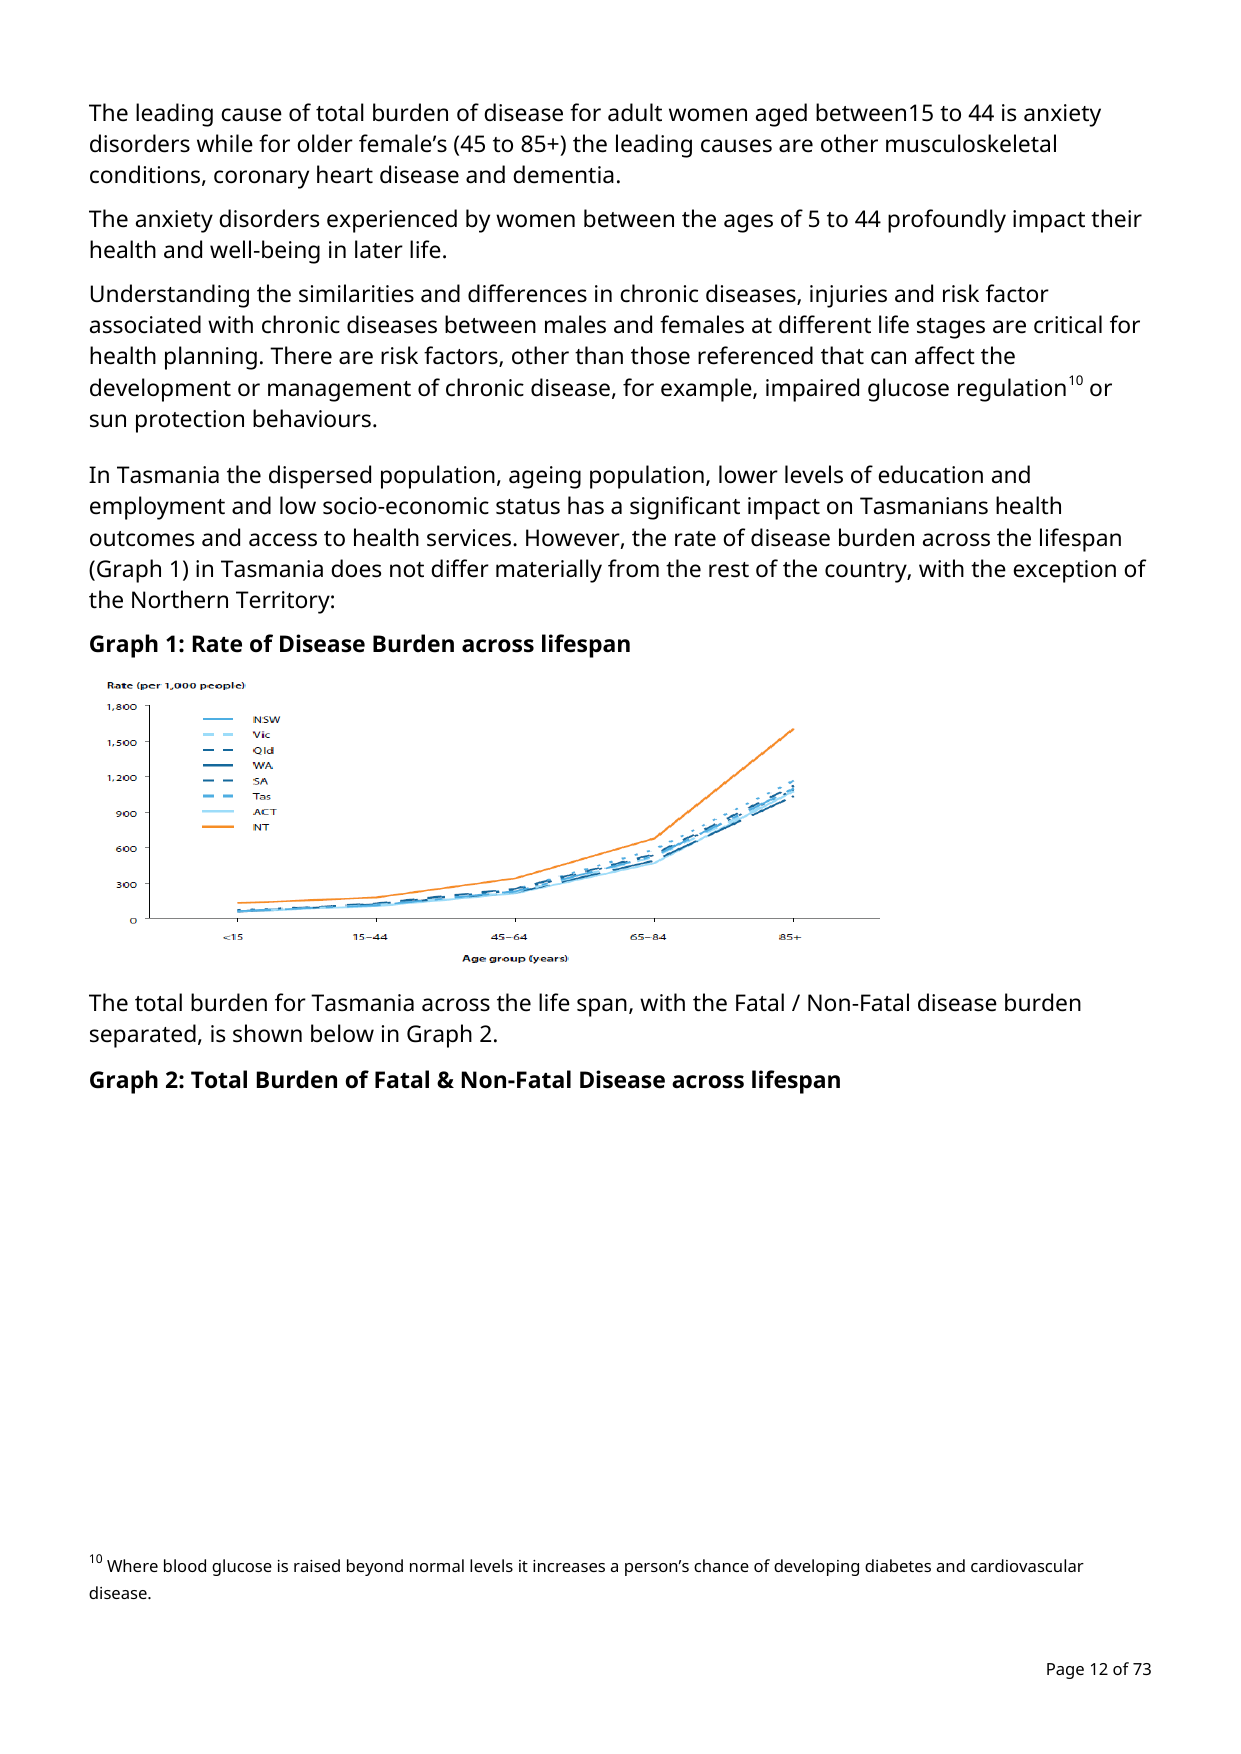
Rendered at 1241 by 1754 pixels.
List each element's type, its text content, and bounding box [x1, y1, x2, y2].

picture [88, 673, 901, 972]
text The anxiety disorders experienced by women between the ages of 5 to 44 profoundly impact their health and well-being in later life. [89, 203, 1152, 265]
text Graph 2: Total Burden of Fatal & Non-Fatal Disease across lifespan [89, 1064, 1152, 1095]
text Understanding the similarities and differences in chronic diseases, injuries and risk factor associated with chronic diseases between males and females at different life stages are critical for health planning. There are risk factors, other than those referenced that can affect the development or management of chronic disease, for example, impaired glucose regulation or sun protection behaviours. [89, 278, 1152, 434]
text Graph 1: Rate of Disease Burden across lifespan [89, 628, 1152, 659]
text The total burden for Tasmania across the life span, with the Fatal / Non-Fatal disease burden separated, is shown below in Graph 2. [89, 987, 1152, 1049]
text The leading cause of total burden of disease for adult women aged between15 to 44 is anxiety disorders while for older female’s (45 to 85+) the leading causes are other musculoskeletal conditions, coronary heart disease and dementia. [89, 97, 1152, 190]
subtitle In Tasmania the dispersed population, ageing population, lower levels of education and employment and low socio-economic status has a significant impact on Tasmanians health outcomes and access to health services. However, the rate of disease burden across the lifespan (Graph 1) in Tasmania does not differ materially from the rest of the country, with the exception of the Northern Territory: [89, 459, 1152, 615]
